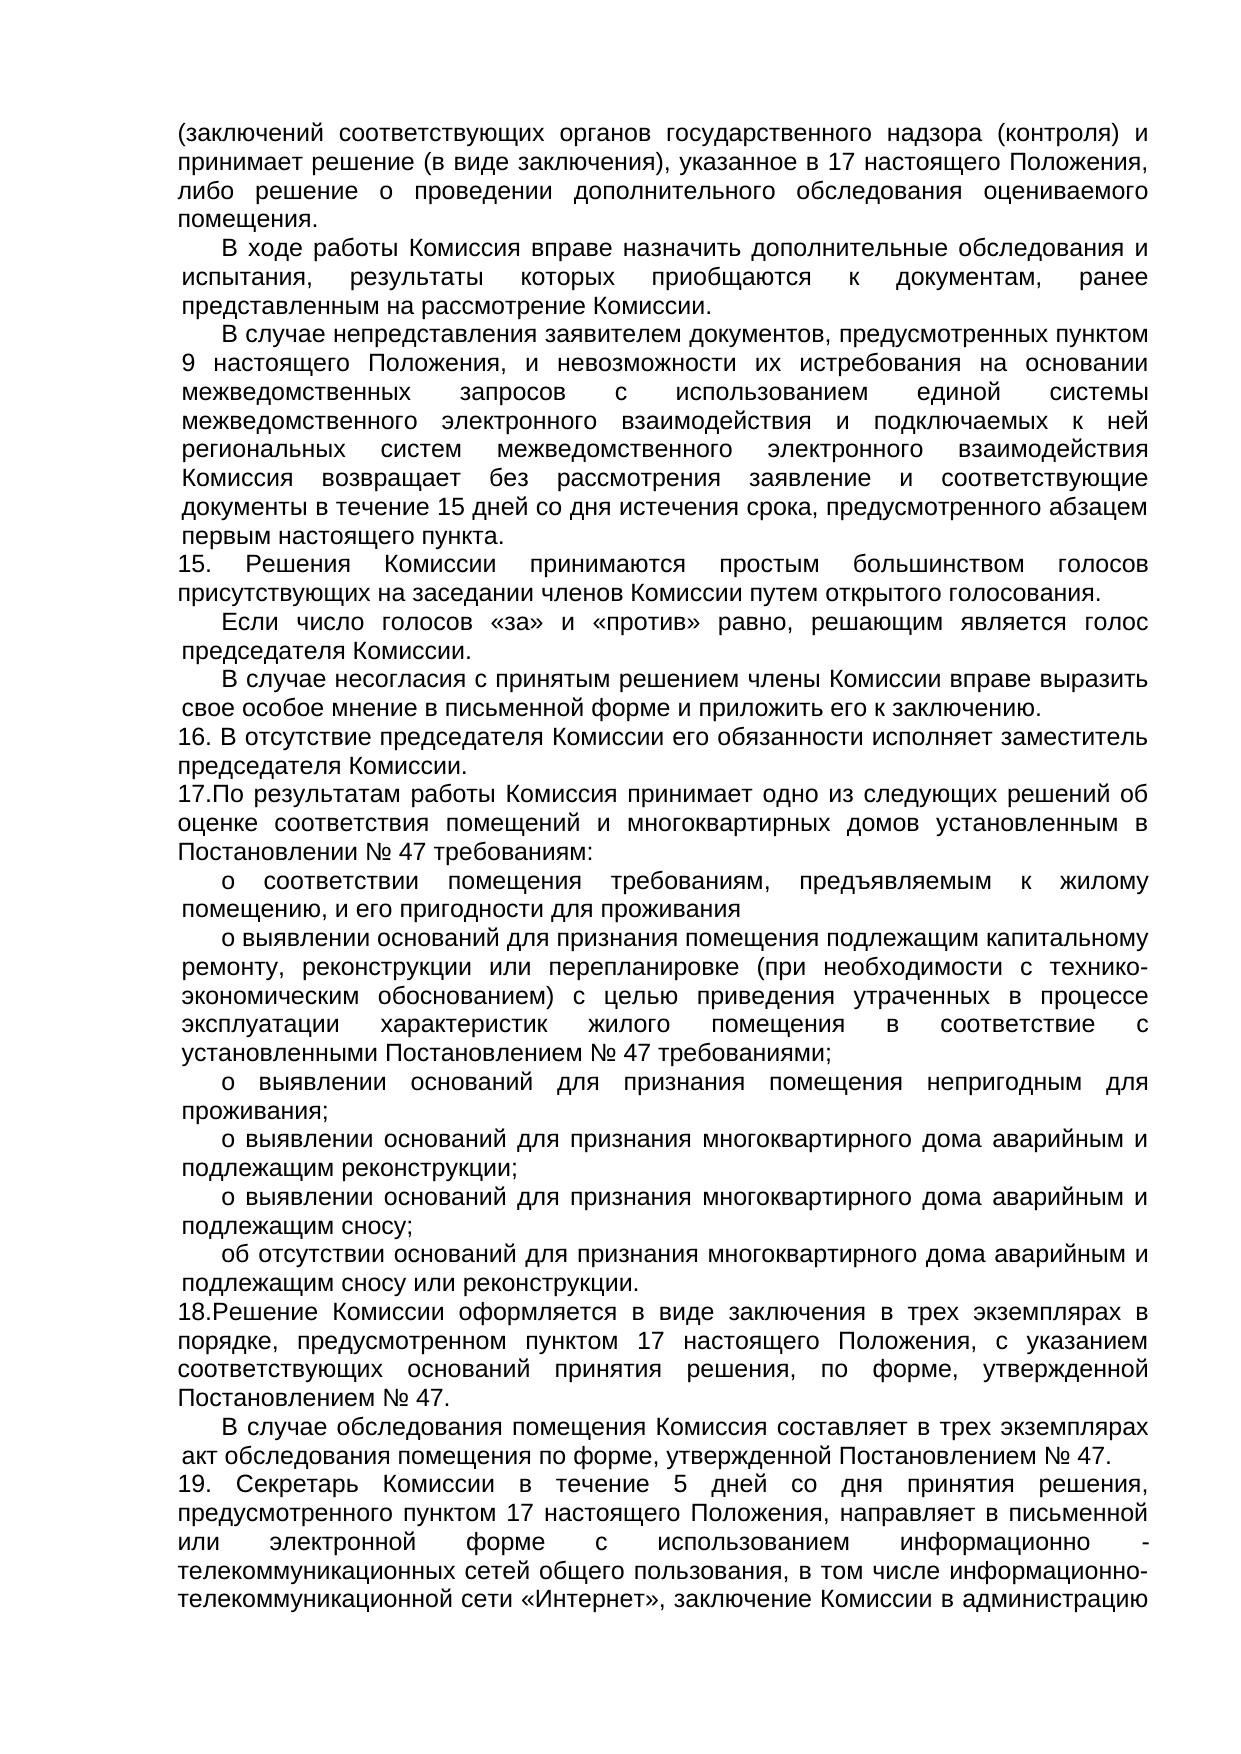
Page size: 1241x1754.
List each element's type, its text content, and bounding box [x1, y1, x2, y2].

text 17.По результатам работы Комиссия принимает одно из следующих решений об оценке соответствия помещений и многоквартирных домов установленным в Постановлении № 47 требованиям: [177, 779, 1149, 866]
text о выявлении оснований для признания многоквартирного дома аварийным и подлежащим реконструкции; [181, 1124, 1149, 1182]
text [177, 1469, 1149, 1613]
text о выявлении оснований для признания помещения подлежащим капитальному ремонту, реконструкции или перепланировке (при необходимости с технико-экономическим обоснованием) с целью приведения утраченных в процессе эксплуатации характеристик жилого помещения в соответствие с установленными Постановлением № 47 требованиями; [181, 923, 1149, 1067]
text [177, 118, 1149, 233]
text о соответствии помещения требованиям, предъявляемым к жилому помещению, и его пригодности для проживания [181, 866, 1149, 923]
text В случае обследования помещения Комиссия составляет в трех экземплярах акт обследования помещения по форме, утвержденной Постановлением № 47. [181, 1412, 1149, 1469]
text об отсутствии оснований для признания многоквартирного дома аварийным и подлежащим сносу или реконструкции. [181, 1239, 1149, 1297]
text 16. В отсутствие председателя Комиссии его обязанности исполняет заместитель председателя Комиссии. [177, 722, 1149, 779]
text В ходе работы Комиссия вправе назначить дополнительные обследования и испытания, результаты которых приобщаются к документам, ранее представленным на рассмотрение Комиссии. [181, 233, 1149, 319]
text В случае несогласия с принятым решением члены Комиссии вправе выразить свое особое мнение в письменной форме и приложить его к заключению. [181, 664, 1149, 722]
text 15. Решения Комиссии принимаются простым большинством голосов присутствующих на заседании членов Комиссии путем открытого голосования. [177, 549, 1149, 607]
text Если число голосов «за» и «против» равно, решающим является голос председателя Комиссии. [181, 607, 1149, 664]
text о выявлении оснований для признания помещения непригодным для проживания; [181, 1067, 1149, 1124]
text В случае непредставления заявителем документов, предусмотренных пунктом 9 настоящего Положения, и невозможности их истребования на основании межведомственных запросов с использованием единой системы межведомственного электронного взаимодействия и подключаемых к ней региональных систем межведомственного электронного взаимодействия Комиссия возвращает без рассмотрения заявление и соответствующие документы в течение 15 дней со дня истечения срока, предусмотренного абзацем первым настоящего пункта. [181, 319, 1149, 549]
text 18.Решение Комиссии оформляется в виде заключения в трех экземплярах в порядке, предусмотренном пунктом 17 настоящего Положения, с указанием соответствующих оснований принятия решения, по форме, утвержденной Постановлением № 47. [177, 1297, 1149, 1412]
text о выявлении оснований для признания многоквартирного дома аварийным и подлежащим сносу; [181, 1182, 1149, 1239]
